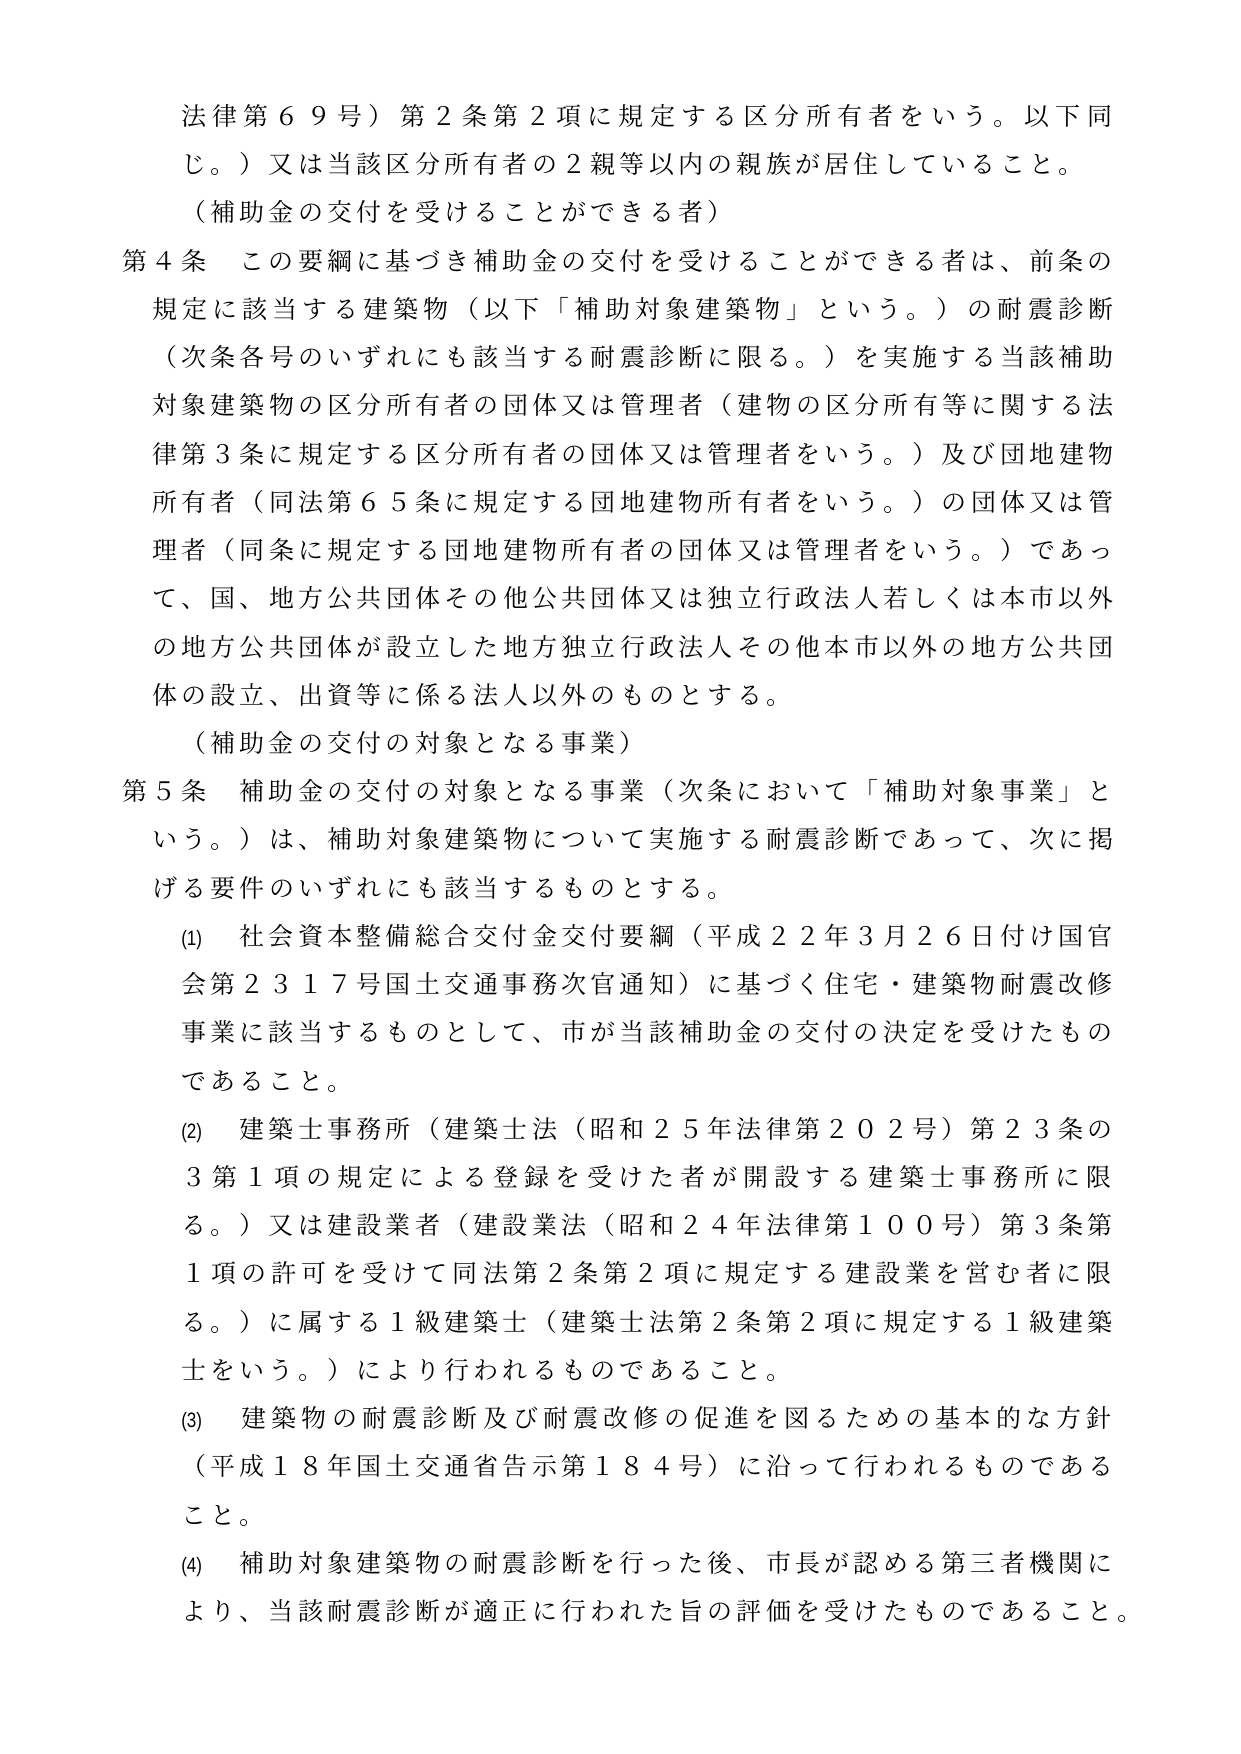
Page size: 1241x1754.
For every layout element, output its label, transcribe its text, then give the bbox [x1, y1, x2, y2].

text （補助金の交付を受けることができる者） [152, 187, 1118, 235]
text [152, 91, 1118, 187]
text （補助金の交付の対象となる事業） [152, 717, 1118, 766]
text 第４条 この要綱に基づき補助金の交付を受けることができる者は、前条の規定に該当する建築物（以下「補助対象建築物」という。）の耐震診断（次条各号のいずれにも該当する耐震診断に限る。）を実施する当該補助対象建築物の区分所有者の団体又は管理者（建物の区分所有等に関する法律第３条に規定する区分所有者の団体又は管理者をいう。）及び団地建物所有者（同法第６５条に規定する団地建物所有者をいう。）の団体又は管理者（同条に規定する団地建物所有者の団体又は管理者をいう。）であって、国、地方公共団体その他公共団体又は独立行政法人若しくは本市以外の地方公共団体が設立した地方独立行政法人その他本市以外の地方公共団体の設立、出資等に係る法人以外のものとする。 [122, 235, 1118, 717]
text 第５条 補助金の交付の対象となる事業（次条において「補助対象事業」という。）は、補助対象建築物について実施する耐震診断であって、次に掲げる要件のいずれにも該当するものとする。 [122, 766, 1118, 910]
text (2) 建築士事務所（建築士法（昭和２５年法律第２０２号）第２３条の３第１項の規定による登録を受けた者が開設する建築士事務所に限る。）又は建設業者（建設業法（昭和２４年法律第１００号）第３条第１項の許可を受けて同法第２条第２項に規定する建設業を営む者に限る。）に属する１級建築士（建築士法第２条第２項に規定する１級建築士をいう。）により行われるものであること。 [152, 1103, 1118, 1393]
text (1) 社会資本整備総合交付金交付要綱（平成２２年３月２６日付け国官会第２３１７号国土交通事務次官通知）に基づく住宅・建築物耐震改修事業に該当するものとして、市が当該補助金の交付の決定を受けたものであること。 [152, 910, 1118, 1103]
text (3) 建築物の耐震診断及び耐震改修の促進を図るための基本的な方針（平成１８年国土交通省告示第１８４号）に沿って行われるものであること。 [152, 1393, 1118, 1537]
text (4) 補助対象建築物の耐震診断を行った後、市長が認める第三者機関により、当該耐震診断が適正に行われた旨の評価を受けたものであること。 [152, 1537, 1118, 1634]
